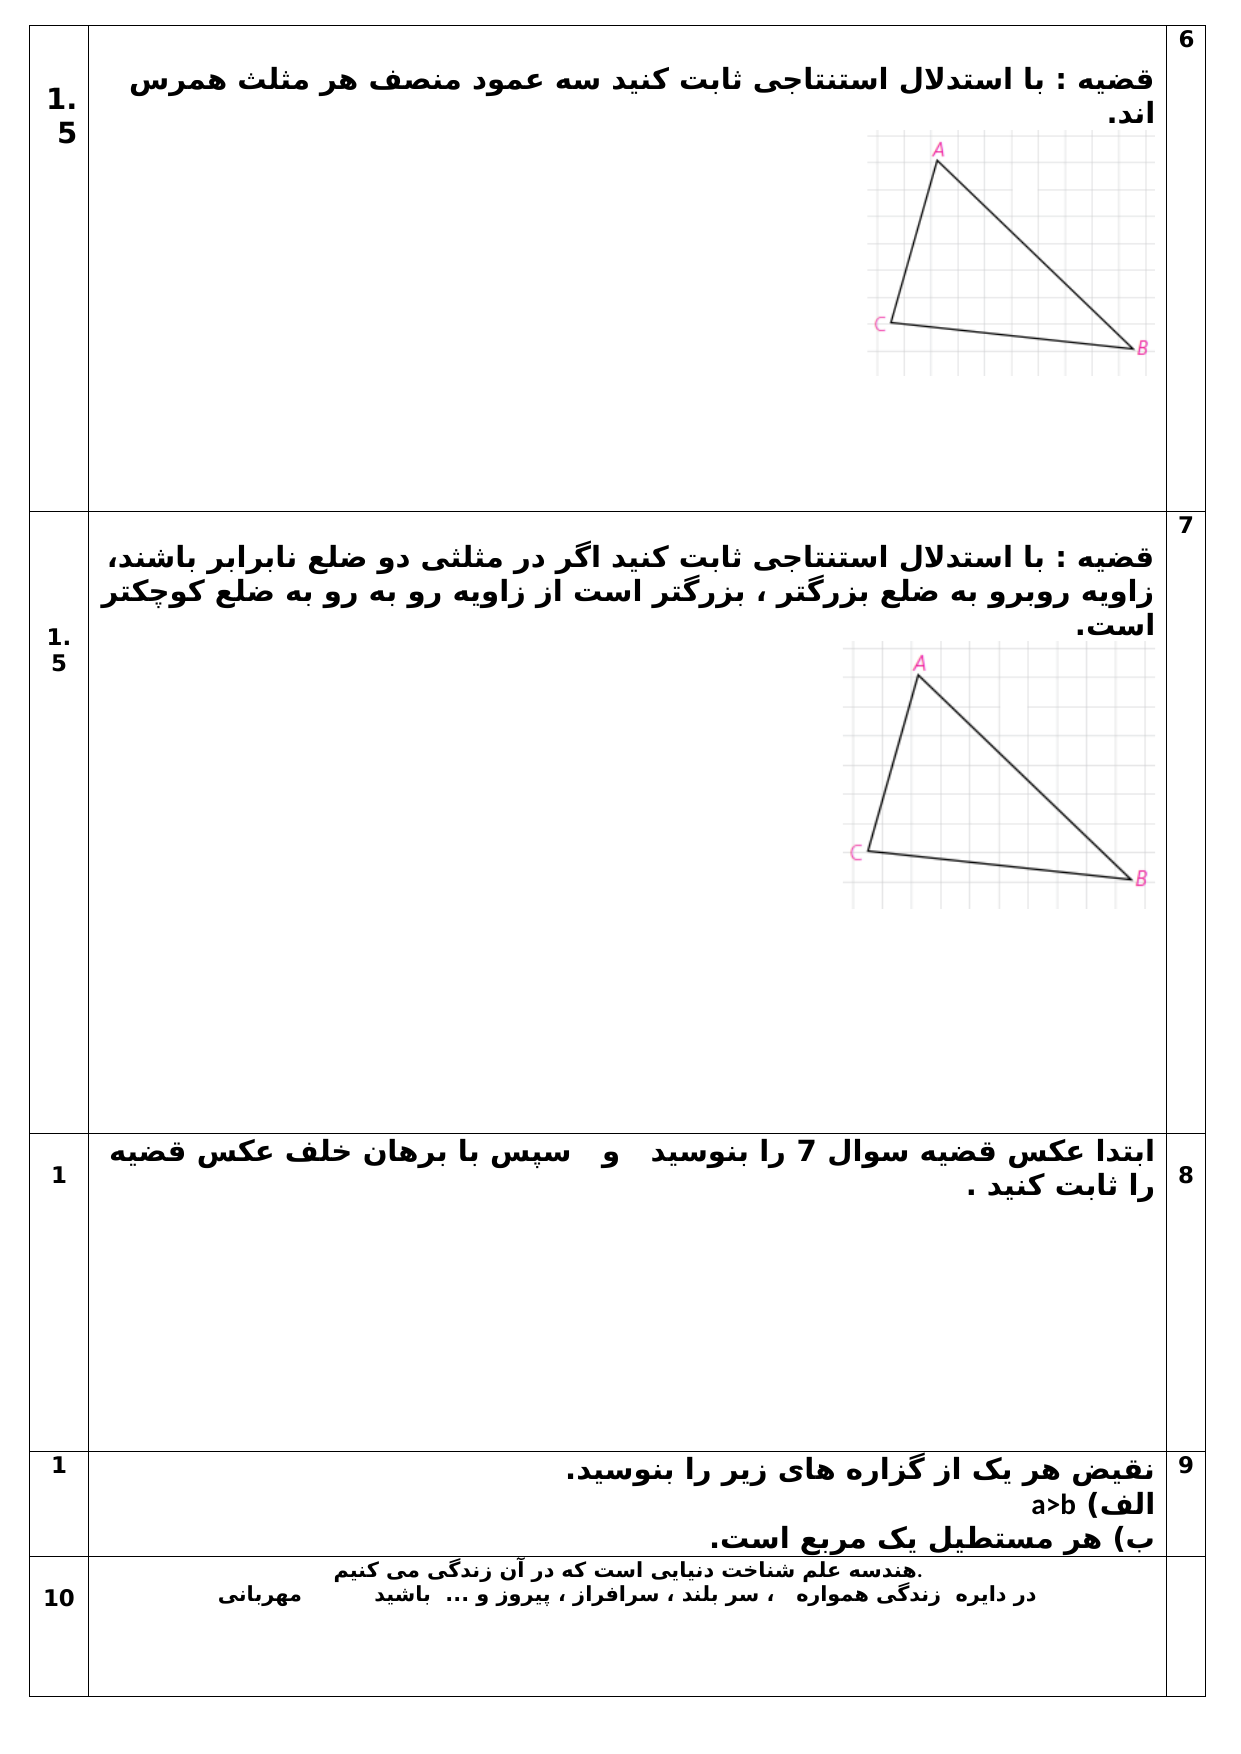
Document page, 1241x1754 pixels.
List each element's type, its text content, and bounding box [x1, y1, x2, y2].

table_cell قضیه : با استدلال استنتاجی ثابت کنید اگر در مثلثی دو ضلع نابرابر باشند، زاویه روبرو به ضلع بزرگتر ، بزرگتر است از زاویه رو به رو به ضلع کوچکتر است. [89, 512, 1166, 1133]
table_cell 1 [30, 1452, 88, 1556]
table_cell هندسه علم شناخت دنیایی است که در آن زندگی می کنیم. در دایره زندگی همواره ، سر بلند ، سرافراز ، پیروز و ... باشید مهربانی [89, 1557, 1166, 1696]
table_cell قضیه : با استدلال استنتاجی ثابت کنید سه عمود منصف هر مثلث همرس اند. [89, 26, 1166, 511]
table_cell 7 [1167, 512, 1205, 1133]
table_cell نقیض هر یک از گزاره های زیر را بنوسید. الف) a>b ب) هر مستطیل یک مربع است. [89, 1452, 1166, 1556]
table_cell 1.5 [30, 512, 88, 1133]
table_cell 1.5 [30, 26, 88, 511]
table_cell 9 [1167, 1452, 1205, 1556]
table_cell [1167, 1557, 1205, 1696]
table_cell 1 [30, 1134, 88, 1451]
table_cell 8 [1167, 1134, 1205, 1451]
table_cell 6 [1167, 26, 1205, 511]
table_cell 10 [30, 1557, 88, 1696]
table_cell ابتدا عکس قضیه سوال 7 را بنوسید و سپس با برهان خلف عکس قضیه را ثابت کنید . [89, 1134, 1166, 1451]
picture [842, 641, 1156, 909]
picture [867, 130, 1155, 376]
